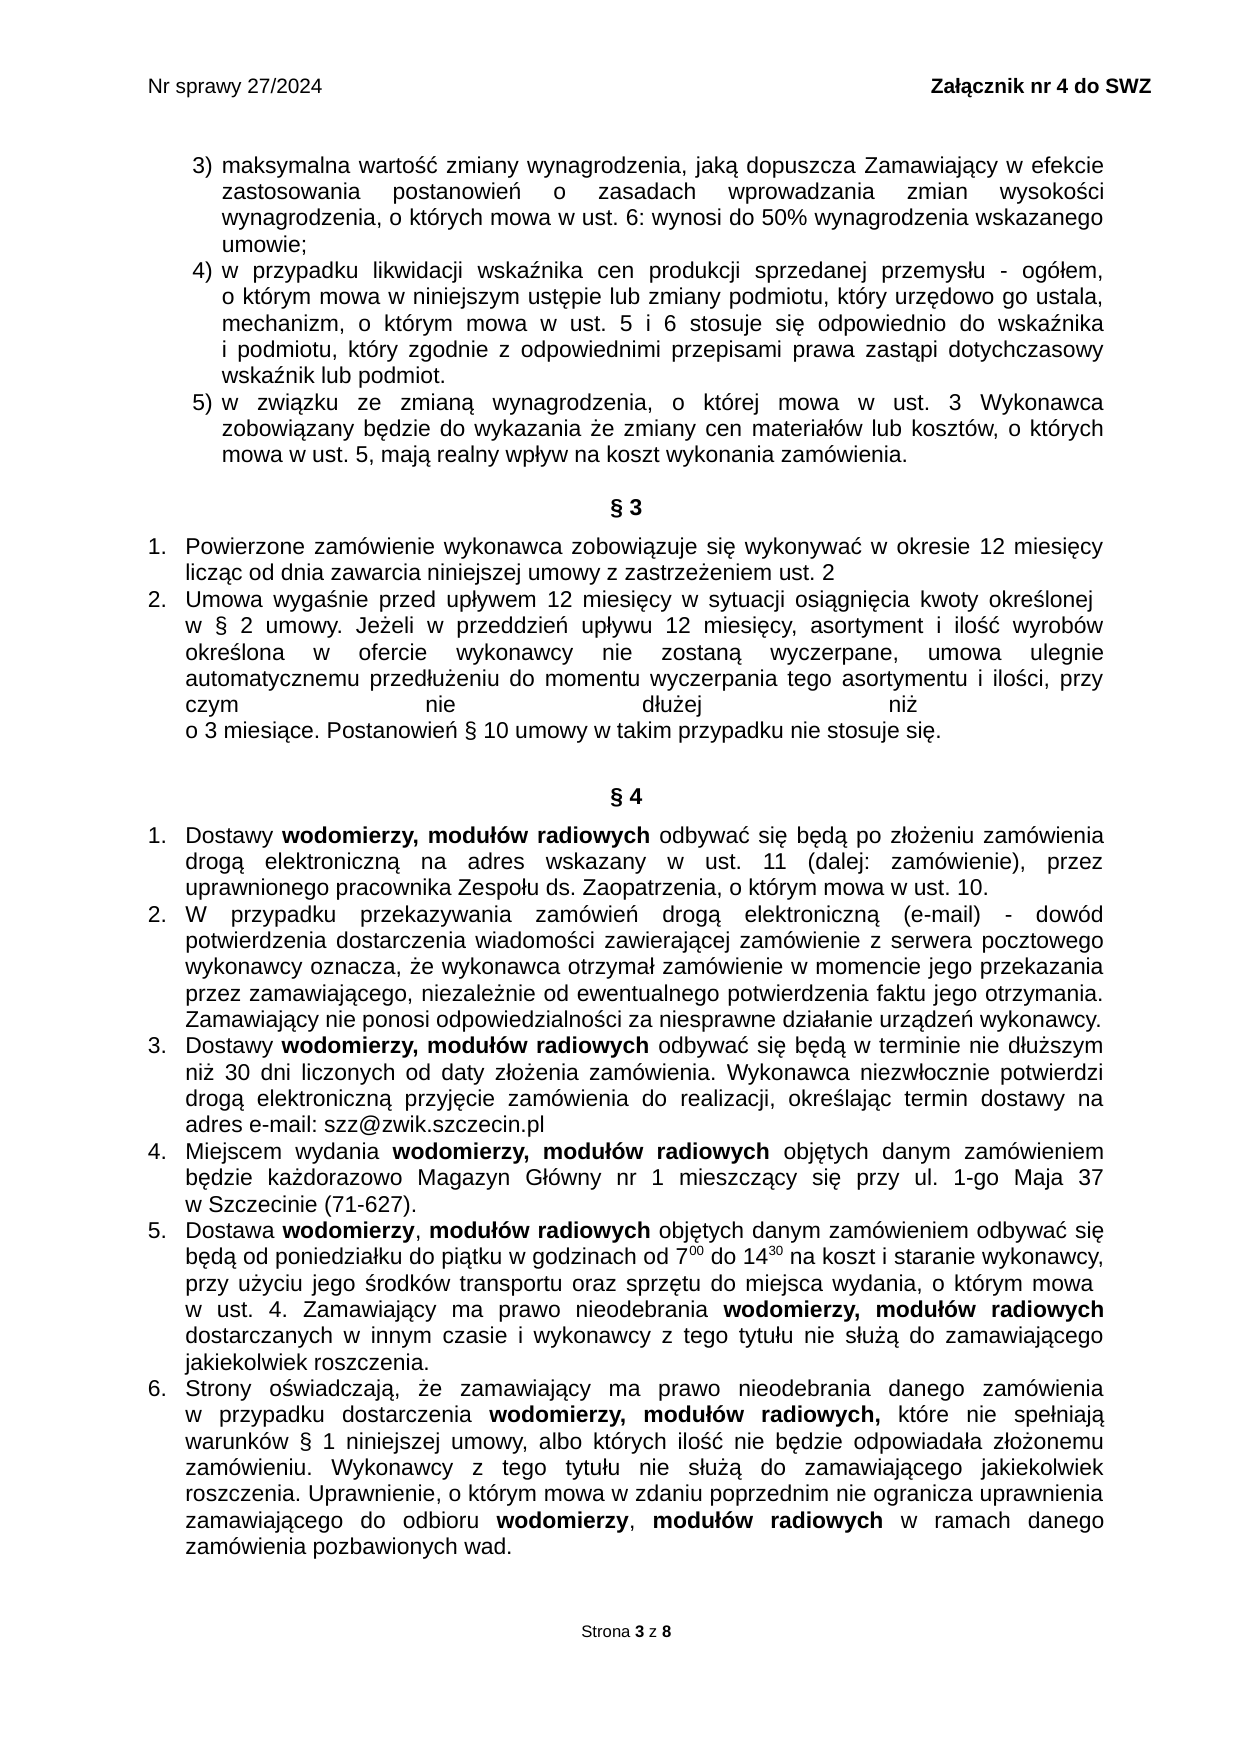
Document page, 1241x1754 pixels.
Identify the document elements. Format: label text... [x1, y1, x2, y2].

text § 3 [148, 494, 1104, 521]
text § 4 [148, 783, 1104, 809]
list w przypadku likwidacji wskaźnika cen produkcji sprzedanej przemysłu - ogółem, o którym mowa w niniejszym ustępie lub zmiany podmiotu, który urzędowo go ustala, mechanizm, o którym mowa w ust. 5 i 6 stosuje się odpowiednio do wskaźnika i podmiotu, który zgodnie z odpowiednimi przepisami prawa zastąpi dotychczasowy wskaźnik lub podmiot. [192, 257, 1104, 389]
list Dostawy wodomierzy, modułów radiowych odbywać się będą po złożeniu zamówienia drogą elektroniczną na adres wskazany w ust. 11 (dalej: zamówienie), przez uprawnionego pracownika Zespołu ds. Zaopatrzenia, o którym mowa w ust. 10. [148, 822, 1104, 901]
list w związku ze zmianą wynagrodzenia, o której mowa w ust. 3 Wykonawca zobowiązany będzie do wykazania że zmiany cen materiałów lub kosztów, o których mowa w ust. 5, mają realny wpływ na koszt wykonania zamówienia. [192, 389, 1104, 468]
list Strony oświadczają, że zamawiający ma prawo nieodebrania danego zamówienia w przypadku dostarczenia wodomierzy, modułów radiowych, które nie spełniają warunków § 1 niniejszej umowy, albo których ilość nie będzie odpowiadała złożonemu zamówieniu. Wykonawcy z tego tytułu nie służą do zamawiającego jakiekolwiek roszczenia. Uprawnienie, o którym mowa w zdaniu poprzednim nie ogranicza uprawnienia zamawiającego do odbioru wodomierzy, modułów radiowych w ramach danego zamówienia pozbawionych wad. [148, 1375, 1104, 1559]
list Umowa wygaśnie przed upływem 12 miesięcy w sytuacji osiągnięcia kwoty określonej w § 2 umowy. Jeżeli w przeddzień upływu 12 miesięcy, asortyment i ilość wyrobów określona w ofercie wykonawcy nie zostaną wyczerpane, umowa ulegnie automatycznemu przedłużeniu do momentu wyczerpania tego asortymentu i ilości, przy czym nie dłużej niż o 3 miesiące. Postanowień § 10 umowy w takim przypadku nie stosuje się. [148, 586, 1104, 744]
list Dostawy wodomierzy, modułów radiowych odbywać się będą w terminie nie dłuższym niż 30 dni liczonych od daty złożenia zamówienia. Wykonawca niezwłocznie potwierdzi drogą elektroniczną przyjęcie zamówienia do realizacji, określając termin dostawy na adres e-mail: szz@zwik.szczecin.pl [148, 1032, 1104, 1138]
list Dostawa wodomierzy, modułów radiowych objętych danym zamówieniem odbywać się będą od poniedziałku do piątku w godzinach od 700 do 1430 na koszt i staranie wykonawcy, przy użyciu jego środków transportu oraz sprzętu do miejsca wydania, o którym mowa w ust. 4. Zamawiający ma prawo nieodebrania wodomierzy, modułów radiowych dostarczanych w innym czasie i wykonawcy z tego tytułu nie służą do zamawiającego jakiekolwiek roszczenia. [148, 1217, 1104, 1375]
list Miejscem wydania wodomierzy, modułów radiowych objętych danym zamówieniem będzie każdorazowo Magazyn Główny nr 1 mieszczący się przy ul. 1-go Maja 37 w Szczecinie (71-627). [148, 1138, 1104, 1217]
list Powierzone zamówienie wykonawca zobowiązuje się wykonywać w okresie 12 miesięcy licząc od dnia zawarcia niniejszej umowy z zastrzeżeniem ust. 2 [148, 533, 1104, 586]
list W przypadku przekazywania zamówień drogą elektroniczną (e-mail) - dowód potwierdzenia dostarczenia wiadomości zawierającej zamówienie z serwera pocztowego wykonawcy oznacza, że wykonawca otrzymał zamówienie w momencie jego przekazania przez zamawiającego, niezależnie od ewentualnego potwierdzenia faktu jego otrzymania. Zamawiający nie ponosi odpowiedzialności za niesprawne działanie urządzeń wykonawcy. [148, 901, 1104, 1032]
list maksymalna wartość zmiany wynagrodzenia, jaką dopuszcza Zamawiający w efekcie zastosowania postanowień o zasadach wprowadzania zmian wysokości wynagrodzenia, o których mowa w ust. 6: wynosi do 50% wynagrodzenia wskazanego umowie; [192, 152, 1104, 257]
